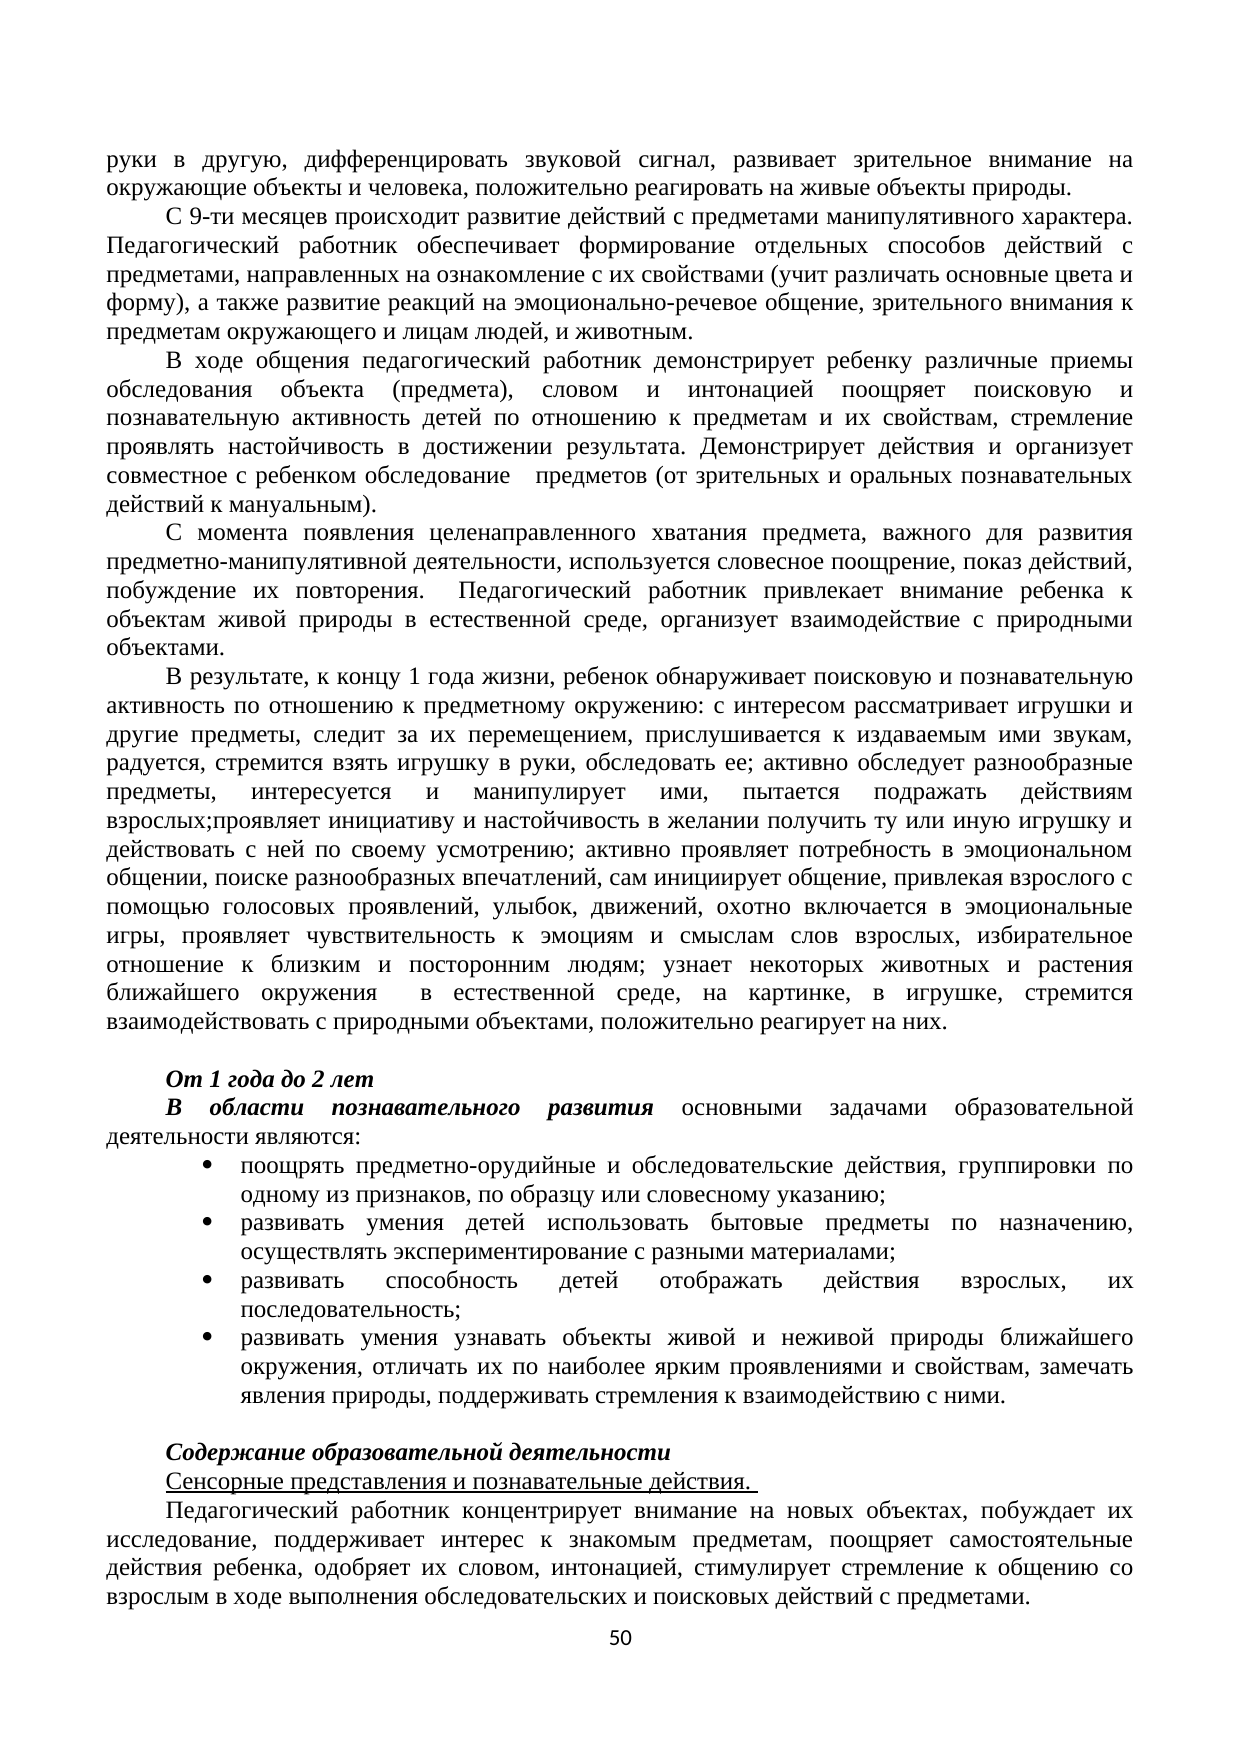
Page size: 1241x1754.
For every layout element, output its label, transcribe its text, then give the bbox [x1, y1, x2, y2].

text Педагогический работник концентрирует внимание на новых объектах, побуждает их исследование, поддерживает интерес к знакомым предметам, поощряет самостоятельные действия ребенка, одобряет их словом, интонацией, стимулирует стремление к общению со взрослым в ходе выполнения обследовательских и поисковых действий с предметами. [106, 1495, 1134, 1610]
text С 9-ти месяцев происходит развитие действий с предметами манипулятивного характера. Педагогический работник обеспечивает формирование отдельных способов действий с предметами, направленных на ознакомление с их свойствами (учит различать основные цвета и форму), а также развитие реакций на эмоционально-речевое общение, зрительного внимания к предметам окружающего и лицам людей, и животным. [106, 201, 1134, 345]
text Содержание образовательной деятельности [106, 1437, 1134, 1466]
text От 1 года до 2 лет [106, 1064, 1134, 1092]
list развивать умения узнавать объекты живой и неживой природы ближайшего окружения, отличать их по наиболее ярким проявлениями и свойствам, замечать явления природы, поддерживать стремления к взаимодействию с ними. [203, 1322, 1134, 1409]
text В области познавательного развития основными задачами образовательной деятельности являются: [106, 1092, 1134, 1150]
list развивать способность детей отображать действия взрослых, их последовательность; [203, 1265, 1134, 1322]
text В ходе общения педагогический работник демонстрирует ребенку различные приемы обследования объекта (предмета), словом и интонацией поощряет поисковую и познавательную активность детей по отношению к предметам и их свойствам, стремление проявлять настойчивость в достижении результата. Демонстрирует действия и организует совместное с ребенком обследование предметов (от зрительных и оральных познавательных действий к мануальным). [106, 345, 1134, 517]
text С момента появления целенаправленного хватания предмета, важного для развития предметно-манипулятивной деятельности, используется словесное поощрение, показ действий, побуждение их повторения. Педагогический работник привлекает внимание ребенка к объектам живой природы в естественной среде, организует взаимодействие с природными объектами. [106, 517, 1134, 661]
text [106, 144, 1134, 201]
list поощрять предметно-орудийные и обследовательские действия, группировки по одному из признаков, по образцу или словесному указанию; [203, 1150, 1134, 1207]
list развивать умения детей использовать бытовые предметы по назначению, осуществлять экспериментирование с разными материалами; [203, 1207, 1134, 1265]
text В результате, к концу 1 года жизни, ребенок обнаруживает поисковую и познавательную активность по отношению к предметному окружению: с интересом рассматривает игрушки и другие предметы, следит за их перемещением, прислушивается к издаваемым ими звукам, радуется, стремится взять игрушку в руки, обследовать ее; активно обследует разнообразные предметы, интересуется и манипулирует ими, пытается подражать действиям взрослых;проявляет инициативу и настойчивость в желании получить ту или иную игрушку и действовать с ней по своему усмотрению; активно проявляет потребность в эмоциональном общении, поиске разнообразных впечатлений, сам инициирует общение, привлекая взрослого с помощью голосовых проявлений, улыбок, движений, охотно включается в эмоциональные игры, проявляет чувствительность к эмоциям и смыслам слов взрослых, избирательное отношение к близким и посторонним людям; узнает некоторых животных и растения ближайшего окружения в естественной среде, на картинке, в игрушке, стремится взаимодействовать с природными объектами, положительно реагирует на них. [106, 661, 1134, 1035]
text Сенсорные представления и познавательные действия. [106, 1466, 1134, 1495]
